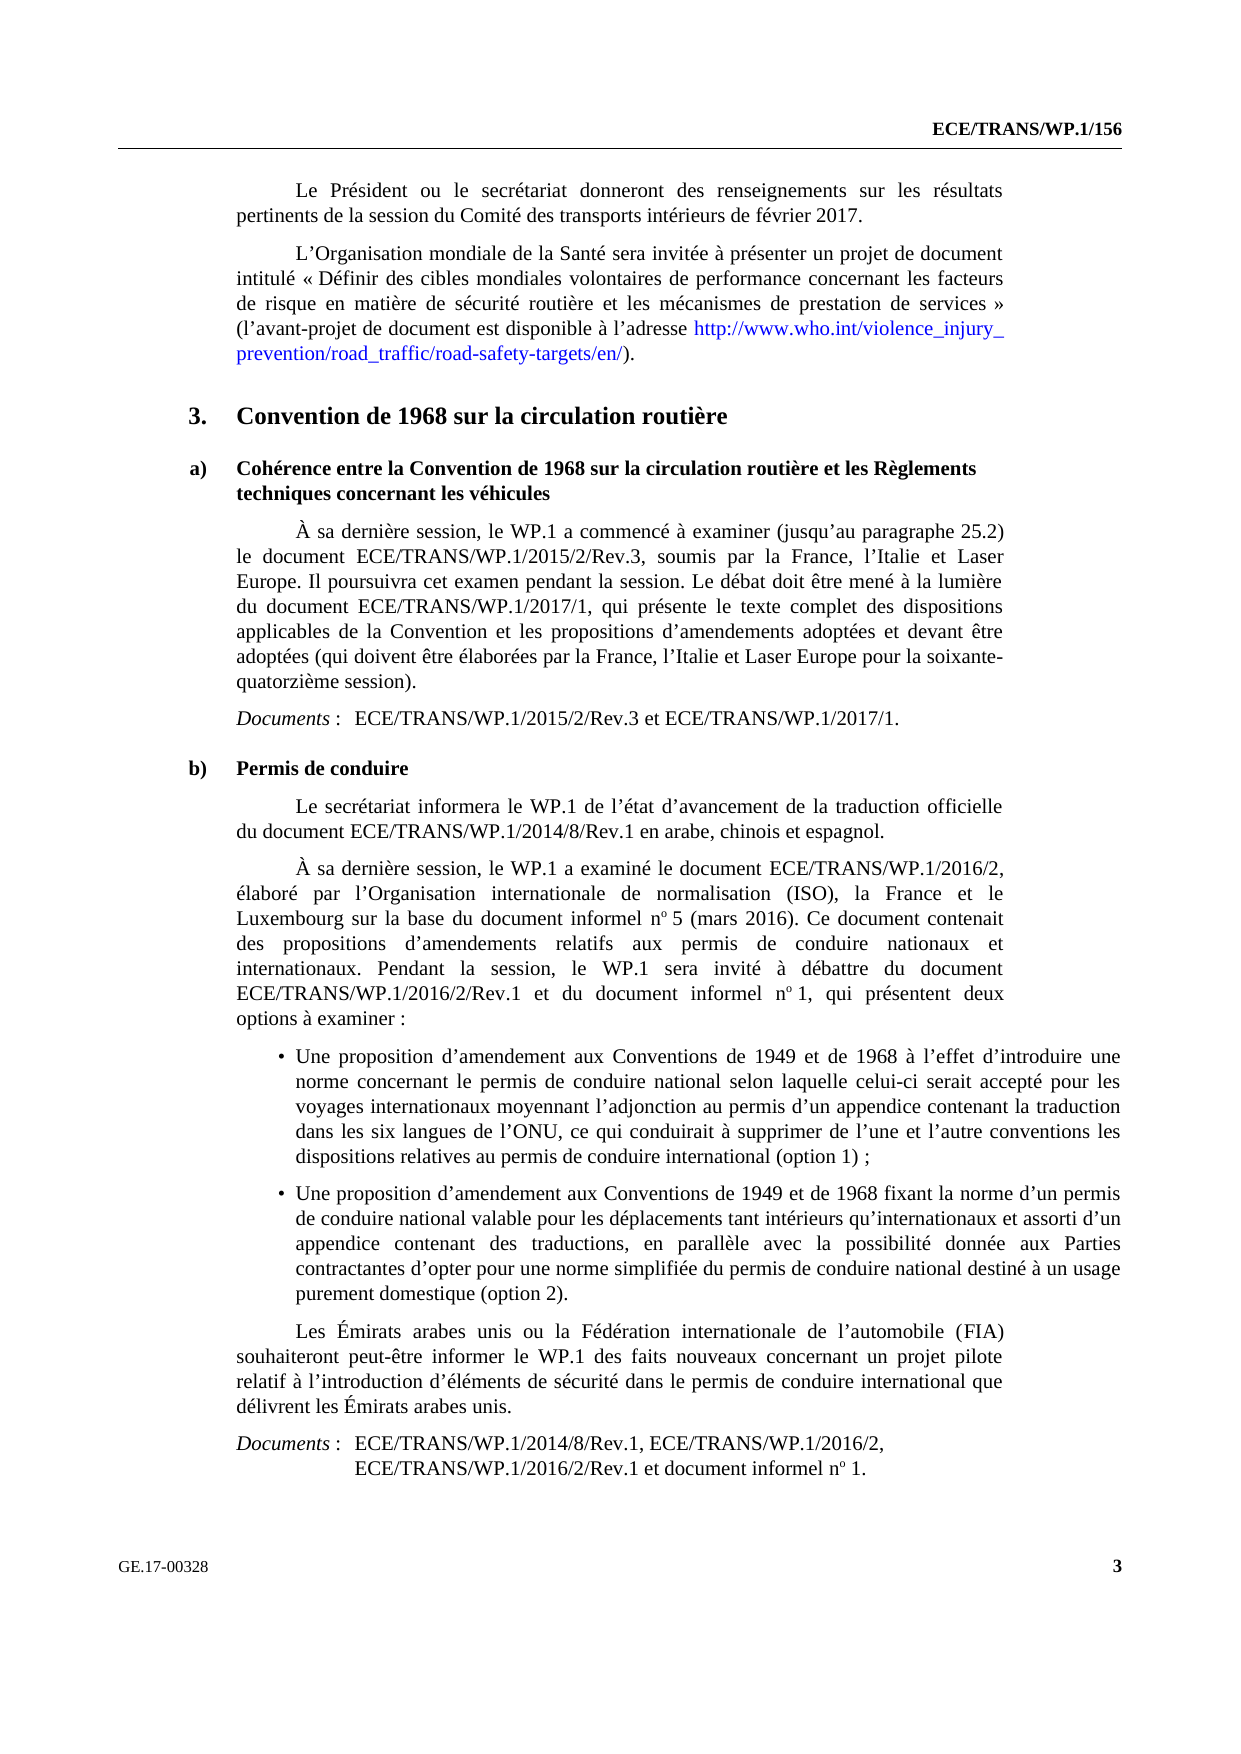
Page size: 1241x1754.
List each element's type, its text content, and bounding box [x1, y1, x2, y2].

text À sa dernière session, le WP.1 a commencé à examiner (jusqu’au paragraphe 25.2) le document ECE/TRANS/WP.1/2015/2/Rev.3, soumis par la France, l’Italie et Laser Europe. Il poursuivra cet examen pendant la session. Le débat doit être mené à la lumière du document ECE/TRANS/WP.1/2017/1, qui présente le texte complet des dispositions applicables de la Convention et les propositions d’amendements adoptées et devant être adoptées (qui doivent être élaborées par la France, l’Italie et Laser Europe pour la soixante-quatorzième session). [236, 518, 1004, 693]
text Le Président ou le secrétariat donneront des renseignements sur les résultats pertinents de la session du Comité des transports intérieurs de février 2017. [236, 177, 1004, 227]
text Le secrétariat informera le WP.1 de l’état d’avancement de la traduction officielle du document ECE/TRANS/WP.1/2014/8/Rev.1 en arabe, chinois et espagnol. [236, 793, 1004, 843]
text Documents : ECE/TRANS/WP.1/2015/2/Rev.3 et ECE/TRANS/WP.1/2017/1. [236, 705, 1004, 730]
text Une proposition d’amendement aux Conventions de 1949 et de 1968 fixant la norme d’un permis de conduire national valable pour les déplacements tant intérieurs qu’internationaux et assorti d’un appendice contenant des traductions, en parallèle avec la possibilité donnée aux Parties contractantes d’opter pour une norme simplifiée du permis de conduire national destiné à un usage purement domestique (option 2). [278, 1180, 1122, 1305]
text a) Cohérence entre la Convention de 1968 sur la circulation routière et les Règlements techniques concernant les véhicules [118, 455, 1004, 505]
text À sa dernière session, le WP.1 a examiné le document ECE/TRANS/WP.1/2016/2, élaboré par l’Organisation internationale de normalisation (ISO), la France et le Luxembourg sur la base du document informel no 5 (mars 2016). Ce document contenait des propositions d’amendements relatifs aux permis de conduire nationaux et internationaux. Pendant la session, le WP.1 sera invité à débattre du document ECE/TRANS/WP.1/2016/2/Rev.1 et du document informel no 1, qui présentent deux options à examiner : [236, 855, 1004, 1030]
text Documents : ECE/TRANS/WP.1/2014/8/Rev.1, ECE/TRANS/WP.1/2016/2, ECE/TRANS/WP.1/2016/2/Rev.1 et document informel no 1. [236, 1430, 1004, 1480]
text 3. Convention de 1968 sur la circulation routière [118, 402, 1004, 430]
text Une proposition d’amendement aux Conventions de 1949 et de 1968 à l’effet d’introduire une norme concernant le permis de conduire national selon laquelle celui-ci serait accepté pour les voyages internationaux moyennant l’adjonction au permis d’un appendice contenant la traduction dans les six langues de l’ONU, ce qui conduirait à supprimer de l’une et l’autre conventions les dispositions relatives au permis de conduire international (option 1) ; [278, 1043, 1122, 1168]
text b) Permis de conduire [118, 755, 1004, 780]
text L’Organisation mondiale de la Santé sera invitée à présenter un projet de document intitulé « Définir des cibles mondiales volontaires de performance concernant les facteurs de risque en matière de sécurité routière et les mécanismes de prestation de services » (l’avant-projet de document est disponible à l’adresse http://www.who.int/violence_injury_ prevention/road_traffic/road-safety-targets/en/). [236, 240, 1004, 365]
text Les Émirats arabes unis ou la Fédération internationale de l’automobile (FIA) souhaiteront peut-être informer le WP.1 des faits nouveaux concernant un projet pilote relatif à l’introduction d’éléments de sécurité dans le permis de conduire international que délivrent les Émirats arabes unis. [236, 1318, 1004, 1418]
